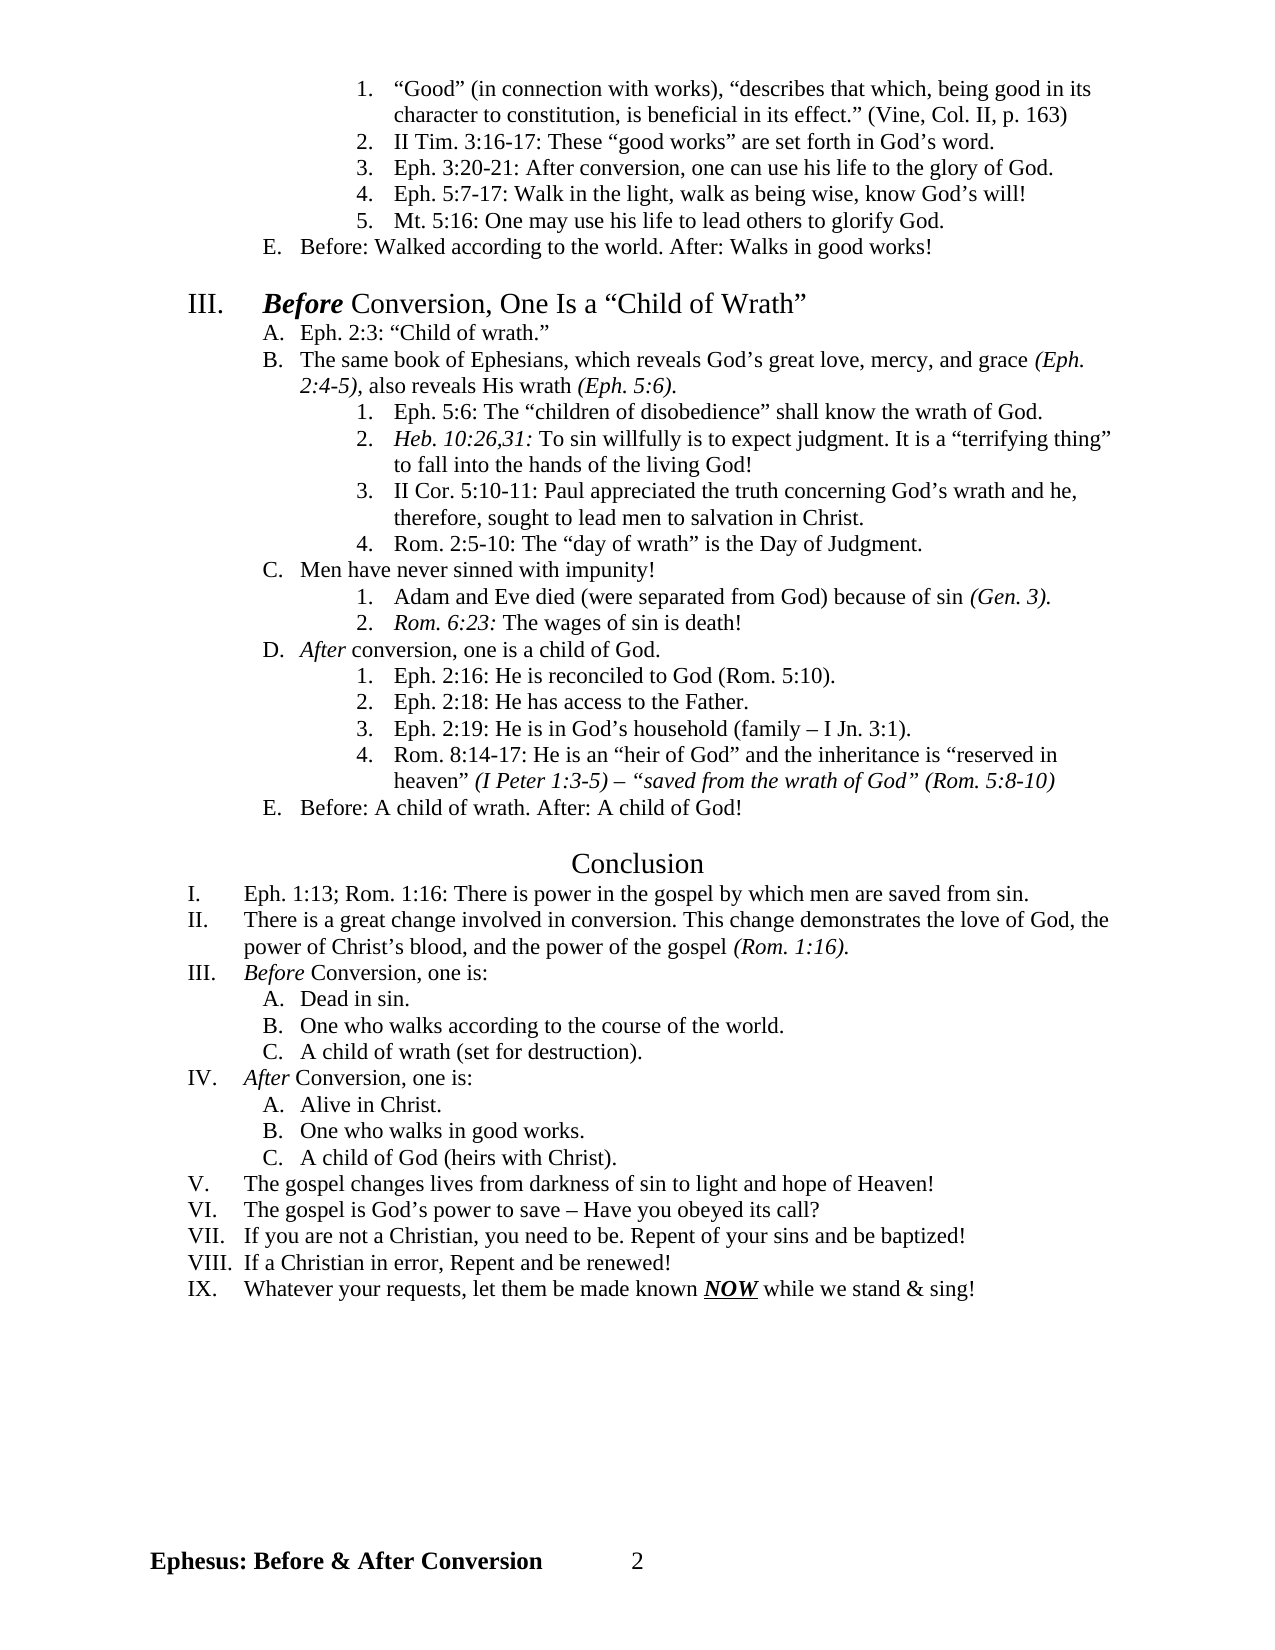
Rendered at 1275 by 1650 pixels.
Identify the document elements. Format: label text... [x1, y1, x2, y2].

list Alive in Christ. [262, 1091, 1125, 1117]
list II Cor. 5:10-11: Paul appreciated the truth concerning God’s wrath and he, therefore, sought to lead men to salvation in Christ. [356, 477, 1125, 530]
list After conversion, one is a child of God. [262, 636, 1125, 662]
list Before: Walked according to the world. After: Walks in good works! [262, 233, 1125, 259]
list “Good” (in connection with works), “describes that which, being good in its character to constitution, is beneficial in its effect.” (Vine, Col. II, p. 163) [356, 75, 1125, 128]
list The gospel is God’s power to save – Have you obeyed its call? [187, 1196, 1125, 1223]
list A child of wrath (set for destruction). [262, 1038, 1125, 1064]
list Eph. 2:19: He is in God’s household (family – I Jn. 3:1). [356, 715, 1125, 741]
list The same book of Ephesians, which reveals God’s great love, mercy, and grace (Eph. 2:4-5), also reveals His wrath (Eph. 5:6). [262, 346, 1125, 398]
list If you are not a Christian, you need to be. Repent of your sins and be baptized! [187, 1223, 1125, 1249]
list Rom. 6:23: The wages of sin is death! [356, 609, 1125, 636]
list Eph. 5:7-17: Walk in the light, walk as being wise, know God’s will! [356, 180, 1125, 207]
list Eph. 2:16: He is reconciled to God (Rom. 5:10). [356, 662, 1125, 688]
list There is a great change involved in conversion. This change demonstrates the love of God, the power of Christ’s blood, and the power of the gospel (Rom. 1:16). [187, 906, 1125, 959]
list Before Conversion, one is: [187, 959, 1125, 985]
list Eph. 1:13; Rom. 1:16: There is power in the gospel by which men are saved from sin. [187, 880, 1125, 906]
list Heb. 10:26,31: To sin willfully is to expect judgment. It is a “terrifying thing” to fall into the hands of the living God! [356, 425, 1125, 477]
list Adam and Eve died (were separated from God) because of sin (Gen. 3). [356, 583, 1125, 609]
list Rom. 2:5-10: The “day of wrath” is the Day of Judgment. [356, 530, 1125, 557]
list If a Christian in error, Repent and be renewed! [187, 1249, 1125, 1275]
list Eph. 5:6: The “children of disobedience” shall know the wrath of God. [356, 398, 1125, 425]
list Eph. 2:18: He has access to the Father. [356, 688, 1125, 715]
list Rom. 8:14-17: He is an “heir of God” and the inheritance is “reserved in heaven” (I Peter 1:3-5) – “saved from the wrath of God” (Rom. 5:8-10) [356, 741, 1125, 794]
list After Conversion, one is: [187, 1064, 1125, 1091]
list II Tim. 3:16-17: These “good works” are set forth in God’s word. [356, 128, 1125, 154]
subtitle Conclusion [150, 846, 1125, 880]
list One who walks in good works. [262, 1117, 1125, 1143]
list One who walks according to the course of the world. [262, 1012, 1125, 1038]
list A child of God (heirs with Christ). [262, 1143, 1125, 1170]
list The gospel changes lives from darkness of sin to light and hope of Heaven! [187, 1170, 1125, 1196]
list Before: A child of wrath. After: A child of God! [262, 794, 1125, 820]
list Whatever your requests, let them be made known NOW while we stand & sing! [187, 1275, 1125, 1302]
list Dead in sin. [262, 985, 1125, 1012]
list Men have never sinned with impunity! [262, 557, 1125, 583]
list Mt. 5:16: One may use his life to lead others to glorify God. [356, 207, 1125, 233]
list Eph. 3:20-21: After conversion, one can use his life to the glory of God. [356, 154, 1125, 180]
subtitle Before Conversion, One Is a “Child of Wrath” [187, 286, 1125, 319]
list Eph. 2:3: “Child of wrath.” [262, 319, 1125, 346]
